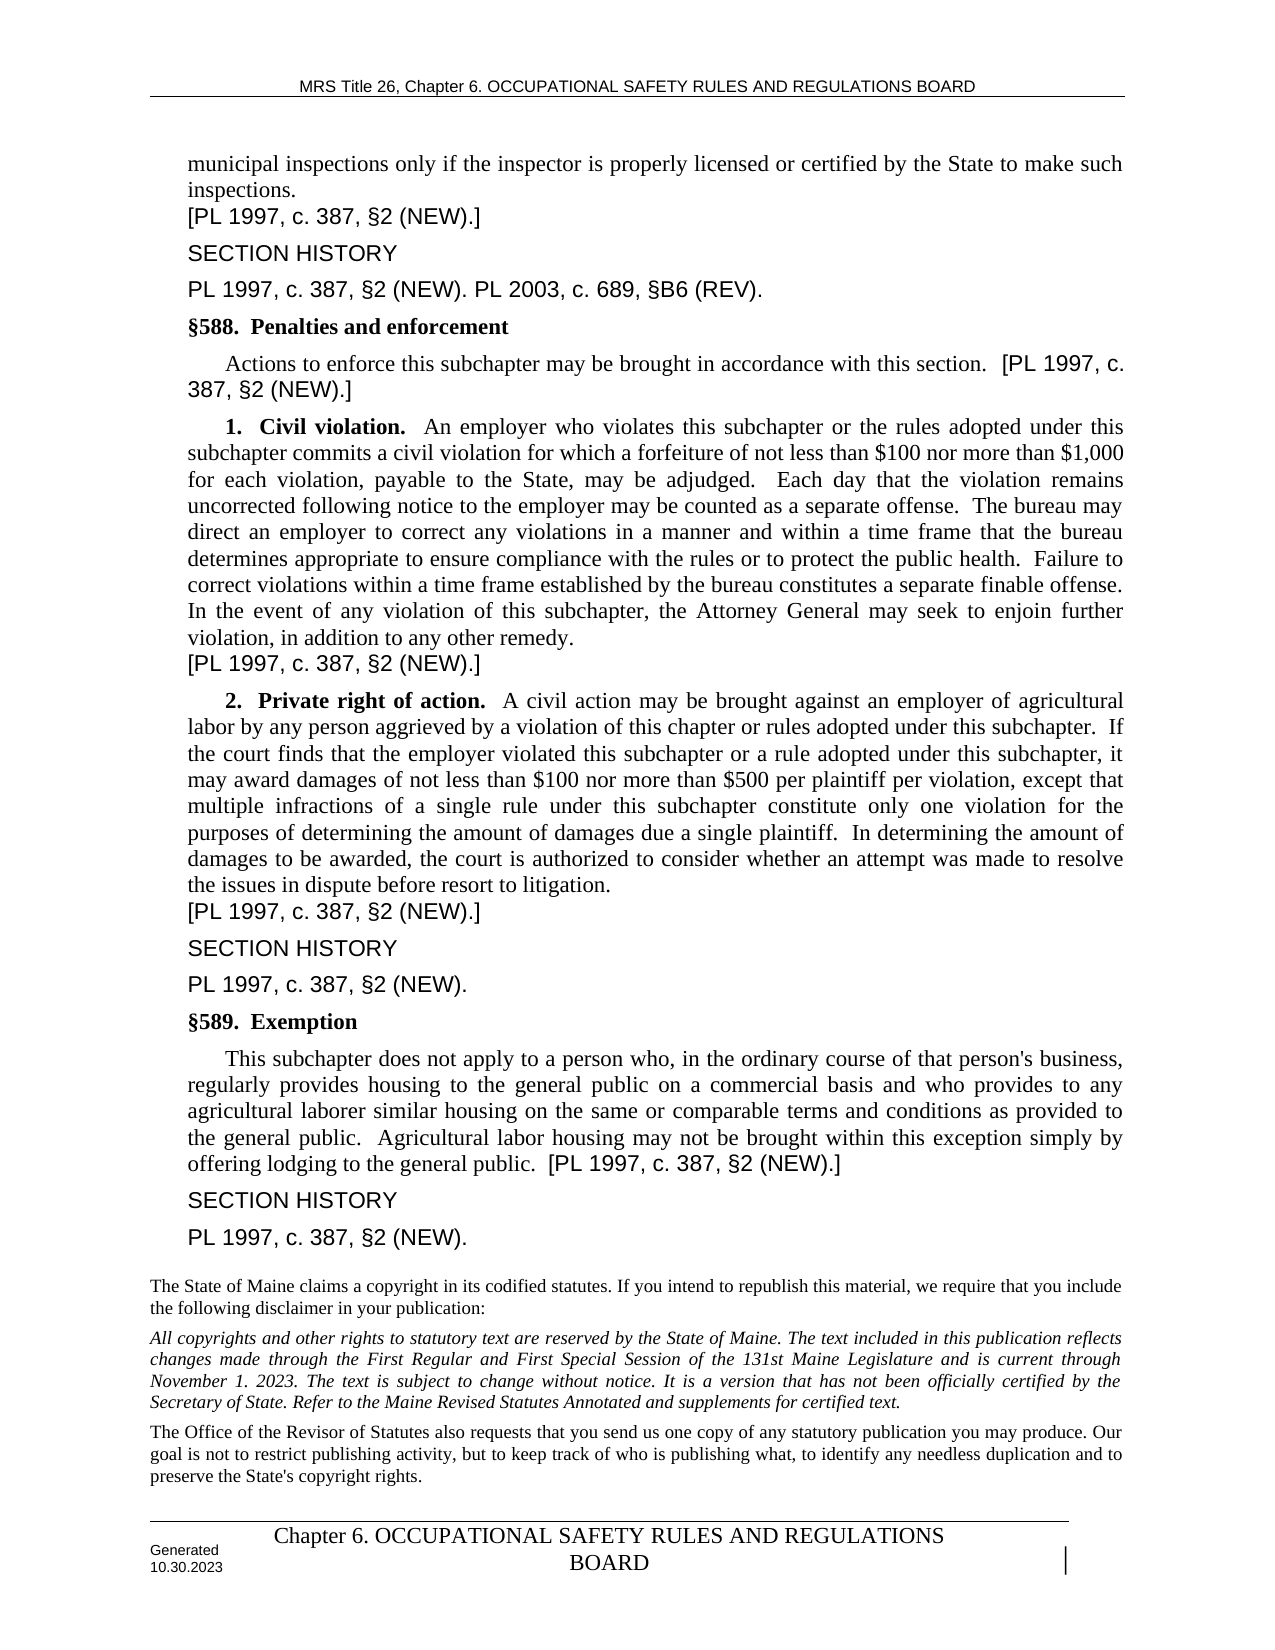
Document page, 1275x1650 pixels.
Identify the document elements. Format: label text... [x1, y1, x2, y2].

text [187, 150, 1125, 203]
text 2. Private right of action. A civil action may be brought against an employer of agricultural labor by any person aggrieved by a violation of this chapter or rules adopted under this subchapter. If the court finds that the employer violated this subchapter or a rule adopted under this subchapter, it may award damages of not less than $100 nor more than $500 per plaintiff per violation, except that multiple infractions of a single rule under this subchapter constitute only one violation for the purposes of determining the amount of damages due a single plaintiff. In determining the amount of damages to be awarded, the court is authorized to consider whether an attempt was made to resolve the issues in dispute before resort to litigation. [187, 687, 1125, 898]
text [PL 1997, c. 387, §2 (NEW).] [187, 650, 1125, 677]
text PL 1997, c. 387, §2 (NEW). [187, 971, 1125, 998]
text All copyrights and other rights to statutory text are reserved by the State of Maine. The text included in this publication reflects changes made through the First Regular and First Special Session of the 131st Maine Legislature and is current through November 1. 2023 . The text is subject to change without notice. It is a version that has not been officially certified by the Secretary of State. Refer to the Maine Revised Statutes Annotated and supplements for certified text. [150, 1327, 1125, 1413]
text 1. Civil violation. An employer who violates this subchapter or the rules adopted under this subchapter commits a civil violation for which a forfeiture of not less than $100 nor more than $1,000 for each violation, payable to the State, may be adjudged. Each day that the violation remains uncorrected following notice to the employer may be counted as a separate offense. The bureau may direct an employer to correct any violations in a manner and within a time frame that the bureau determines appropriate to ensure compliance with the rules or to protect the public health. Failure to correct violations within a time frame established by the bureau constitutes a separate finable offense. In the event of any violation of this subchapter, the Attorney General may seek to enjoin further violation, in addition to any other remedy. [187, 413, 1125, 650]
text Actions to enforce this subchapter may be brought in accordance with this section. [PL 1997, c. 387, §2 (NEW).] [187, 350, 1125, 403]
text §588. Penalties and enforcement [187, 313, 1125, 339]
text SECTION HISTORY [187, 934, 1125, 961]
text SECTION HISTORY [187, 239, 1125, 266]
text This subchapter does not apply to a person who, in the ordinary course of that person's business, regularly provides housing to the general public on a commercial basis and who provides to any agricultural laborer similar housing on the same or comparable terms and conditions as provided to the general public. Agricultural labor housing may not be brought within this exception simply by offering lodging to the general public. [PL 1997, c. 387, §2 (NEW).] [187, 1045, 1125, 1177]
text SECTION HISTORY [187, 1187, 1125, 1213]
text [PL 1997, c. 387, §2 (NEW).] [187, 203, 1125, 229]
text The State of Maine claims a copyright in its codified statutes. If you intend to republish this material, we require that you include the following disclaimer in your publication: [150, 1275, 1125, 1318]
text PL 1997, c. 387, §2 (NEW). PL 2003, c. 689, §B6 (REV). [187, 276, 1125, 303]
text §589. Exemption [187, 1008, 1125, 1034]
text The Office of the Revisor of Statutes also requests that you send us one copy of any statutory publication you may produce. Our goal is not to restrict publishing activity, but to keep track of who is publishing what, to identify any needless duplication and to preserve the State's copyright rights. [150, 1421, 1125, 1486]
text [PL 1997, c. 387, §2 (NEW).] [187, 898, 1125, 924]
text PL 1997, c. 387, §2 (NEW). [187, 1224, 1125, 1250]
